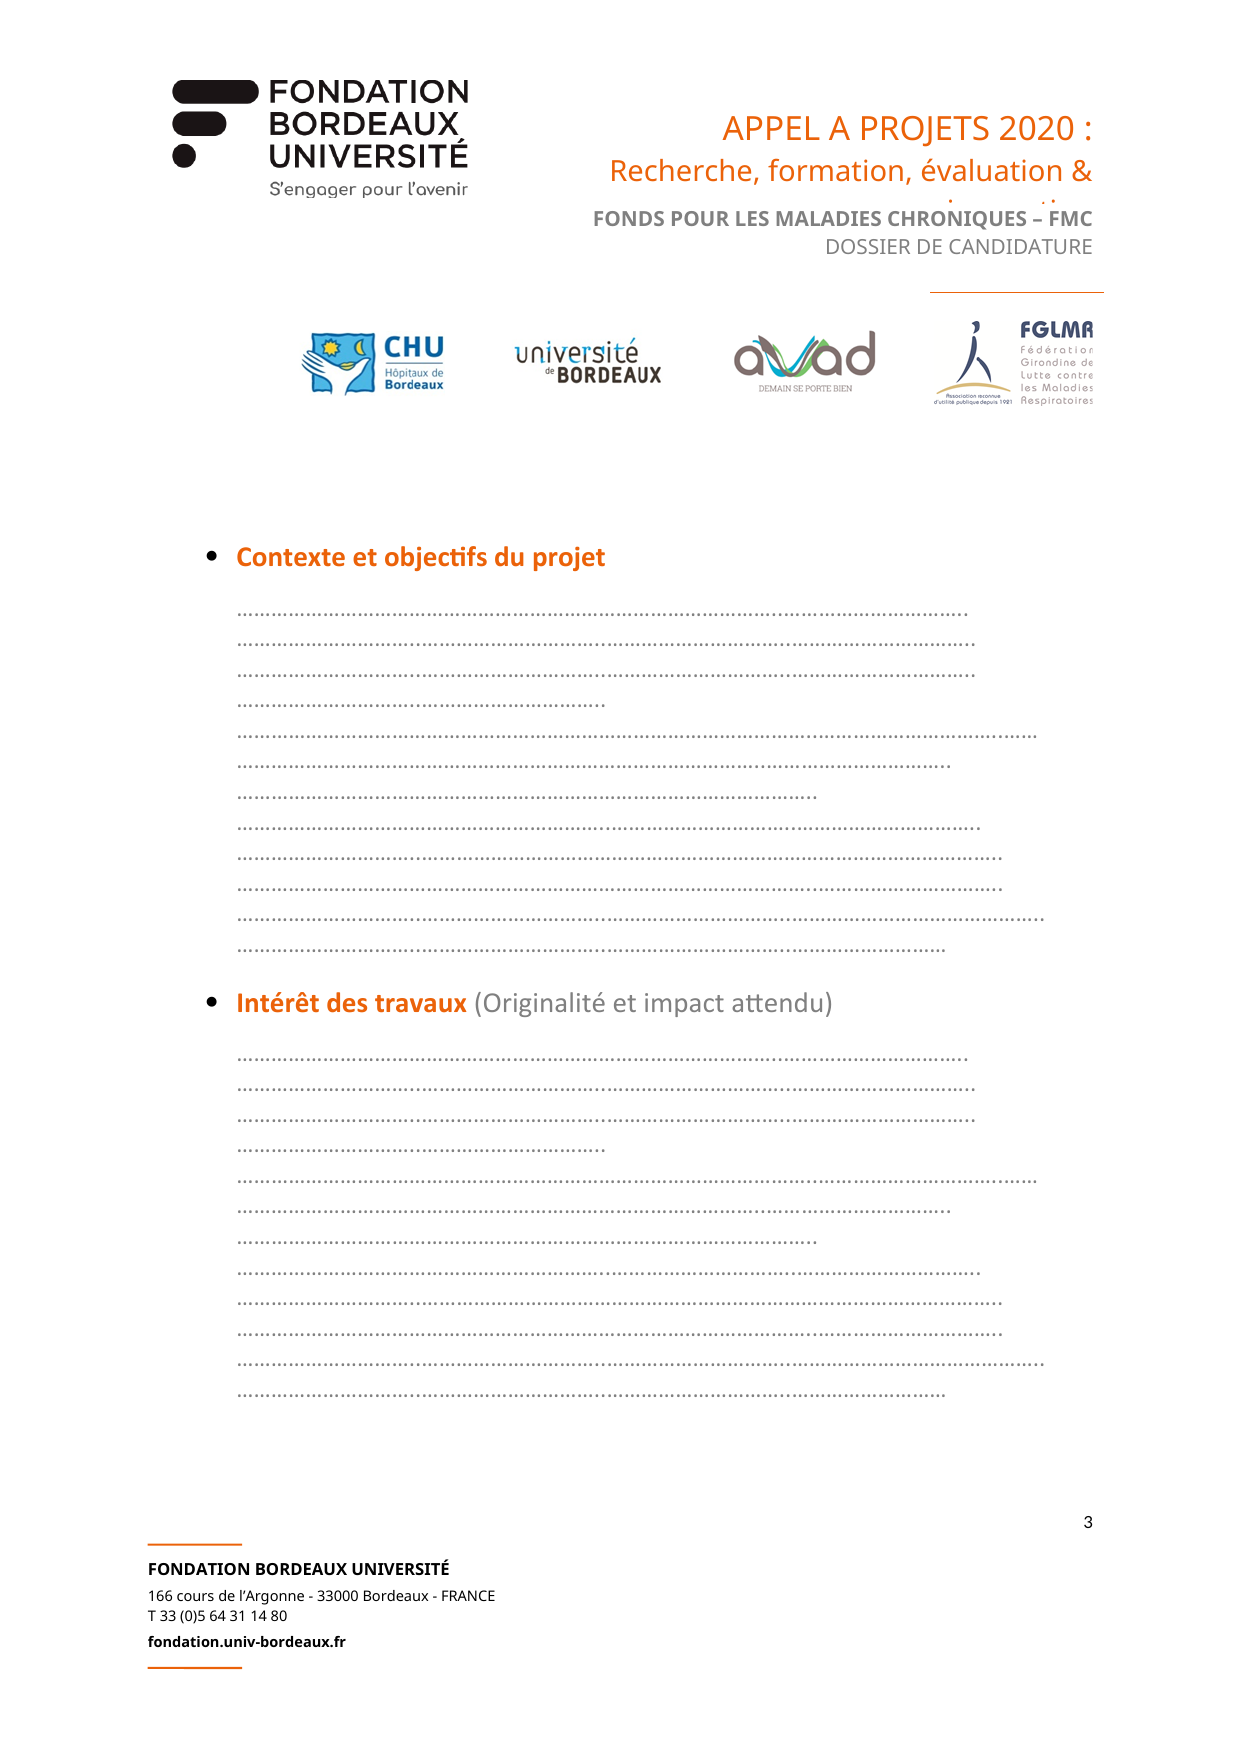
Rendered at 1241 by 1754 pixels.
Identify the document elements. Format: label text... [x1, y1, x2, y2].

text ………………………………………………………………………………..…………………………..………………………………………………………………………………………..………………………………………………………..…………………………..…………………………..…………………………..………………………………………………………………………………………..………………………………………………………………………………………..…………………………..…………………………..…………………………..…………………………..……………………………………..…………………………..…………………………..…………………………..……………………… [236, 1190, 1093, 1403]
text …………………………………………………………………………………..…………………………..…………………………..…………………………..…………………………..…………………………..…………………………..…………………………..…………………………..…………………………..…………………………..…………………………..………………………………………………………………………………………..…………………………..…… [236, 592, 1093, 744]
text Intérêt des travaux (Originalité et impact attendu) [207, 984, 1093, 1019]
picture [299, 321, 1093, 406]
text ………………………………………………………………………………..…………………………..………………………………………………………………………………………..………………………………………………………..…………………………..…………………………..…………………………..………………………………………………………………………………………..………………………………………………………………………………………..…………………………..…………………………..…………………………..…………………………..……………………………………..…………………………..…………………………..…………………………..……………………… [236, 744, 1093, 958]
text Contexte et objectifs du projet [207, 538, 1093, 574]
text …………………………………………………………………………………..…………………………..…………………………..…………………………..…………………………..…………………………..…………………………..…………………………..…………………………..…………………………..…………………………..…………………………..………………………………………………………………………………………..…………………………..…… [236, 1037, 1093, 1190]
